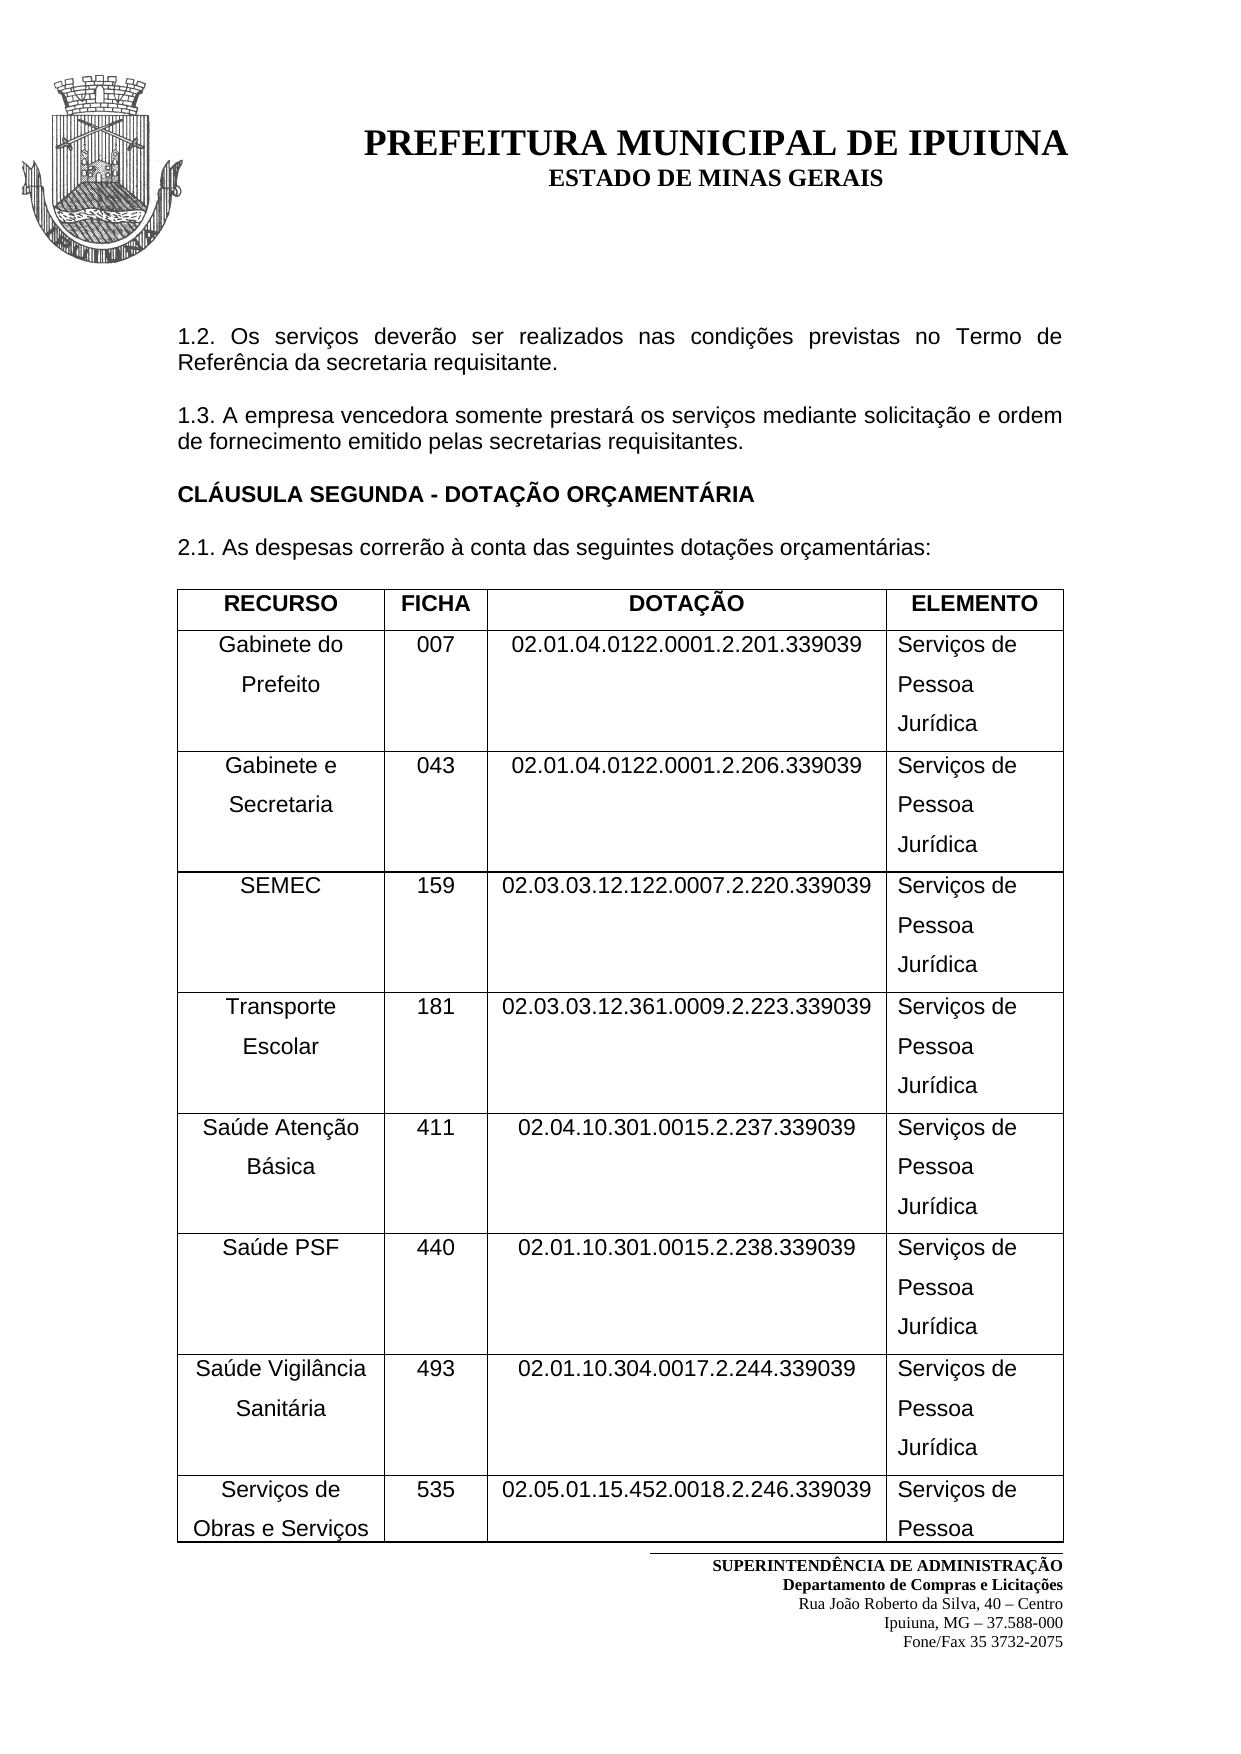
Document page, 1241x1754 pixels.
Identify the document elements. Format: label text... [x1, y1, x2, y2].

table_cell Saúde Atenção Básica [178, 1114, 384, 1233]
table_cell Serviços de Pessoa Jurídica [887, 1234, 1063, 1354]
table_cell 411 [385, 1114, 487, 1233]
table_cell 02.01.04.0122.0001.2.201.339039 [488, 631, 886, 751]
table_cell 02.01.10.301.0015.2.238.339039 [488, 1234, 886, 1354]
text 1.2. Os serviços deverão ser realizados nas condições previstas no Termo de Referência da secretaria requisitante. [177, 323, 1063, 375]
table_cell SEMEC [178, 873, 384, 992]
table_cell 02.01.10.304.0017.2.244.339039 [488, 1355, 886, 1474]
table_cell 02.01.04.0122.0001.2.206.339039 [488, 752, 886, 871]
table_cell Serviços de Pessoa Jurídica [887, 631, 1063, 751]
table_cell Serviços de Pessoa Jurídica [887, 752, 1063, 871]
subtitle 2.1. As despesas correrão à conta das seguintes dotações orçamentárias: [177, 533, 1063, 560]
table_cell 02.05.01.15.452.0018.2.246.339039 [488, 1476, 886, 1541]
table_cell Serviços de Pessoa Jurídica [887, 1476, 1063, 1541]
text CLÁUSULA SEGUNDA - DOTAÇÃO ORÇAMENTÁRIA [177, 481, 1063, 507]
table_cell 043 [385, 752, 487, 871]
table_cell 007 [385, 631, 487, 751]
table_cell 535 [385, 1476, 487, 1541]
table_cell Serviços de Pessoa Jurídica [887, 1355, 1063, 1474]
table_cell Saúde Vigilância Sanitária [178, 1355, 384, 1474]
table_header ELEMENTO [887, 590, 1063, 630]
table_cell Serviços de Pessoa Jurídica [887, 1114, 1063, 1233]
table_cell 159 [385, 873, 487, 992]
table_cell Serviços de Obras e Serviços Urbanos [178, 1476, 384, 1541]
table_cell Saúde PSF [178, 1234, 384, 1354]
table_cell 02.03.03.12.361.0009.2.223.339039 [488, 993, 886, 1113]
table_header FICHA [385, 590, 487, 630]
table_header DOTAÇÃO [488, 590, 886, 630]
table_header RECURSO [178, 590, 384, 630]
table_cell 02.04.10.301.0015.2.237.339039 [488, 1114, 886, 1233]
table_cell 181 [385, 993, 487, 1113]
table_cell Serviços de Pessoa Jurídica [887, 873, 1063, 992]
picture [21, 73, 183, 268]
table_cell Serviços de Pessoa Jurídica [887, 993, 1063, 1113]
table_cell 440 [385, 1234, 487, 1354]
table_cell Transporte Escolar [178, 993, 384, 1113]
table_cell 02.03.03.12.122.0007.2.220.339039 [488, 873, 886, 992]
table_cell Gabinete e Secretaria [178, 752, 384, 871]
text 1.3. A empresa vencedora somente prestará os serviços mediante solicitação e ordem de fornecimento emitido pelas secretarias requisitantes. [177, 402, 1063, 454]
table_cell 493 [385, 1355, 487, 1474]
table_cell Gabinete do Prefeito [178, 631, 384, 751]
